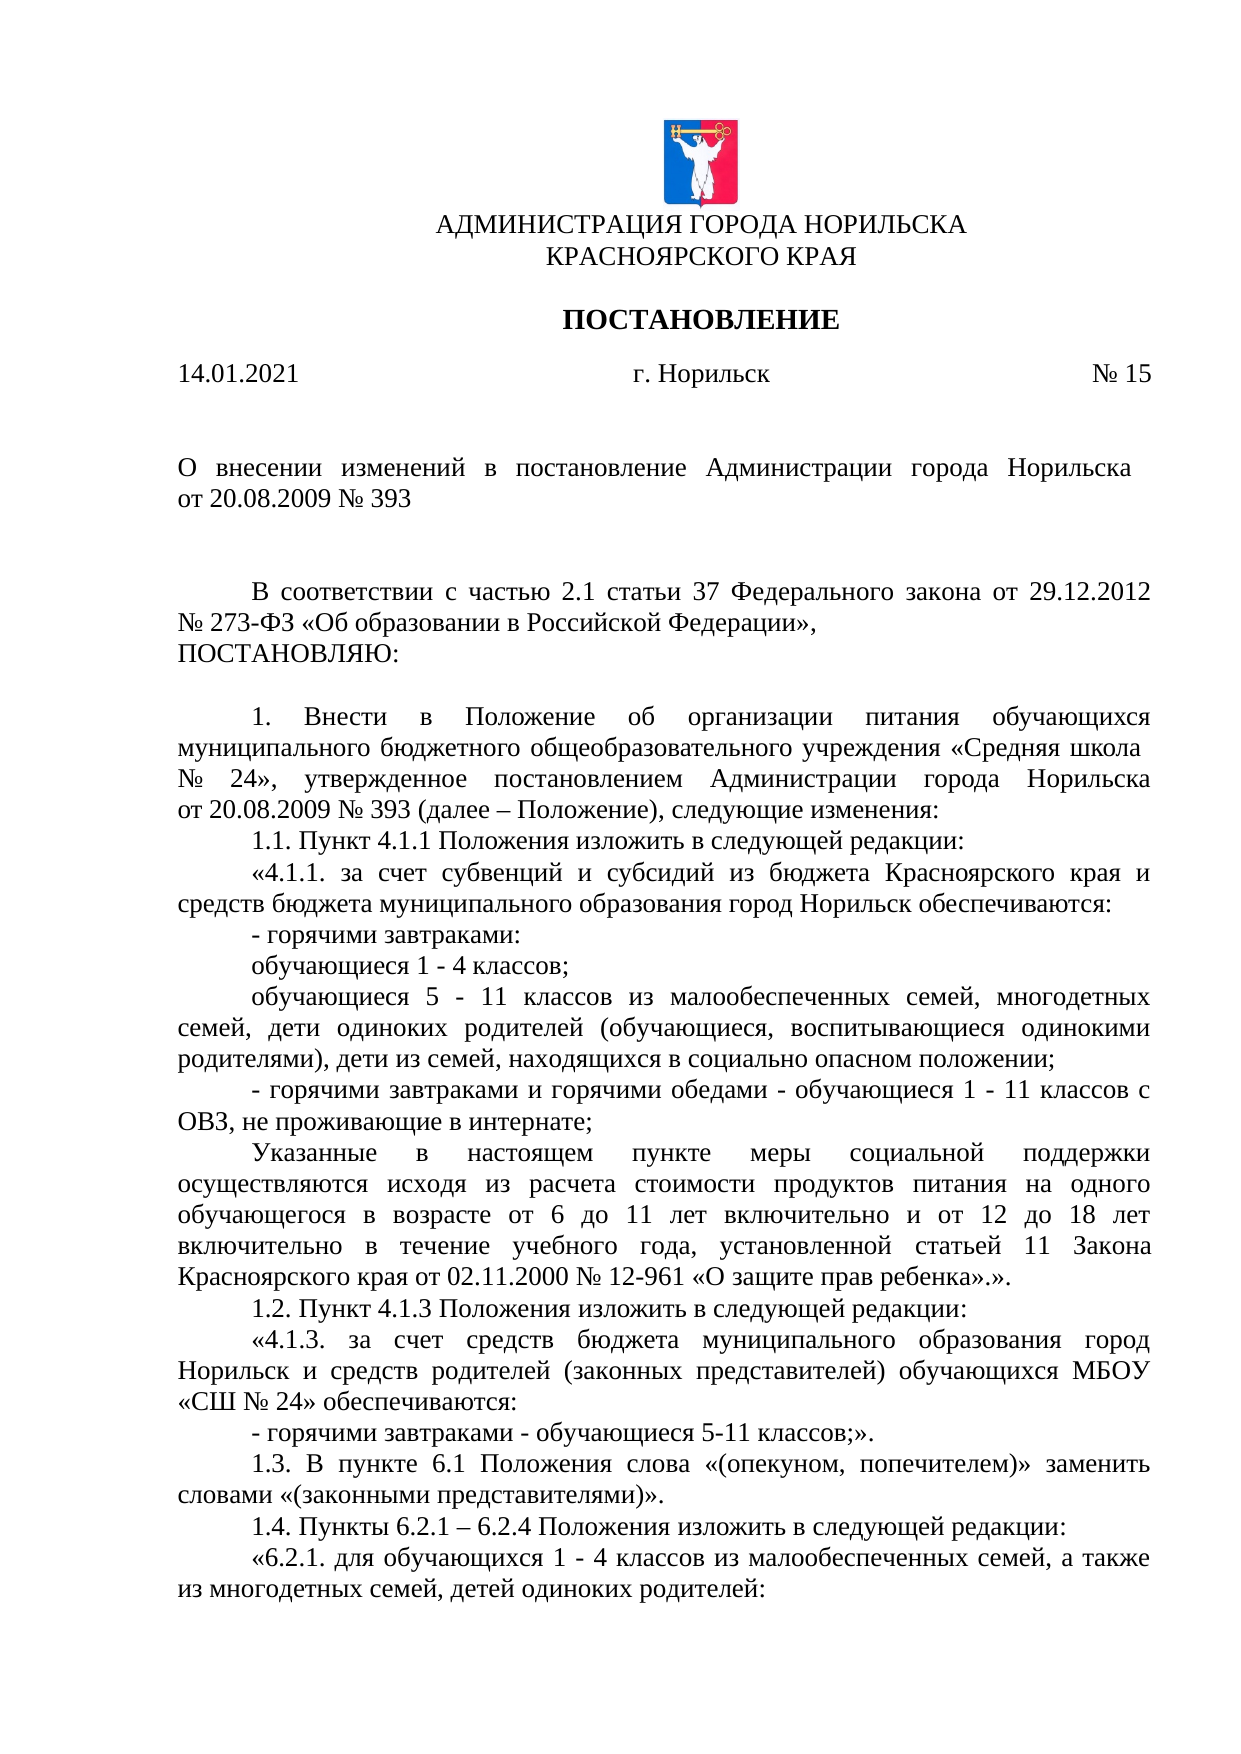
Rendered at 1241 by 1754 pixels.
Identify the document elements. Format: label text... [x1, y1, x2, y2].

text 14.01.2021 г. Норильск № 15 [177, 357, 1152, 388]
text - горячими завтраками - обучающиеся 5-11 классов;». [177, 1416, 1152, 1447]
text О внесении изменений в постановление Администрации города Норильска от 20.08.2009 № 393 [177, 451, 1152, 513]
text ПОСТАНОВЛЯЮ: [177, 638, 1152, 669]
text обучающиеся 5 - 11 классов из малообеспеченных семей, многодетных семей, дети одиноких родителей (обучающиеся, воспитывающиеся одинокими родителями), дети из семей, находящихся в социально опасном положении; [177, 980, 1152, 1074]
text ПОСТАНОВЛЕНИЕ [177, 302, 1152, 336]
text «4.1.1. за счет субвенций и субсидий из бюджета Красноярского края и средств бюджета муниципального образования город Норильск обеспечиваются: [177, 856, 1152, 918]
text - горячими завтраками: [177, 918, 1152, 949]
text «6.2.1. для обучающихся 1 - 4 классов из малообеспеченных семей, а также из многодетных семей, детей одиноких родителей: [177, 1541, 1152, 1603]
text - горячими завтраками и горячими обедами - обучающиеся 1 - 11 классов с ОВЗ, не проживающие в интернате; [177, 1074, 1152, 1136]
picture [662, 118, 740, 211]
text АДМИНИСТРАЦИЯ ГОРОДА НОРИЛЬСКА [177, 210, 1152, 240]
text КРАСНОЯРСКОГО КРАЯ [177, 240, 1152, 271]
text «4.1.3. за счет средств бюджета муниципального образования город Норильск и средств родителей (законных представителей) обучающихся МБОУ «СШ № 24» обеспечиваются: [177, 1323, 1152, 1416]
text 1.4. Пункты 6.2.1 – 6.2.4 Положения изложить в следующей редакции: [177, 1510, 1152, 1541]
text 1.2. Пункт 4.1.3 Положения изложить в следующей редакции: [177, 1292, 1152, 1323]
text 1.3. В пункте 6.1 Положения слова «(опекуном, попечителем)» заменить словами «(законными представителями)». [177, 1447, 1152, 1510]
text 1.1. Пункт 4.1.1 Положения изложить в следующей редакции: [177, 824, 1152, 856]
text обучающиеся 1 - 4 классов; [177, 949, 1152, 980]
text В соответствии с частью 2.1 статьи 37 Федерального закона от 29.12.2012 № 273-ФЗ «Об образовании в Российской Федерации», [177, 575, 1152, 638]
text 1. Внести в Положение об организации питания обучающихся муниципального бюджетного общеобразовательного учреждения «Средняя школа № 24», утвержденное постановлением Администрации города Норильска от 20.08.2009 № 393 (далее – Положение), следующие изменения: [177, 700, 1152, 824]
text Указанные в настоящем пункте меры социальной поддержки осуществляются исходя из расчета стоимости продуктов питания на одного обучающегося в возрасте от 6 до 11 лет включительно и от 12 до 18 лет включительно в течение учебного года, установленной статьей 11 Закона Красноярского края от 02.11.2000 № 12-961 «О защите прав ребенка».». [177, 1136, 1152, 1292]
